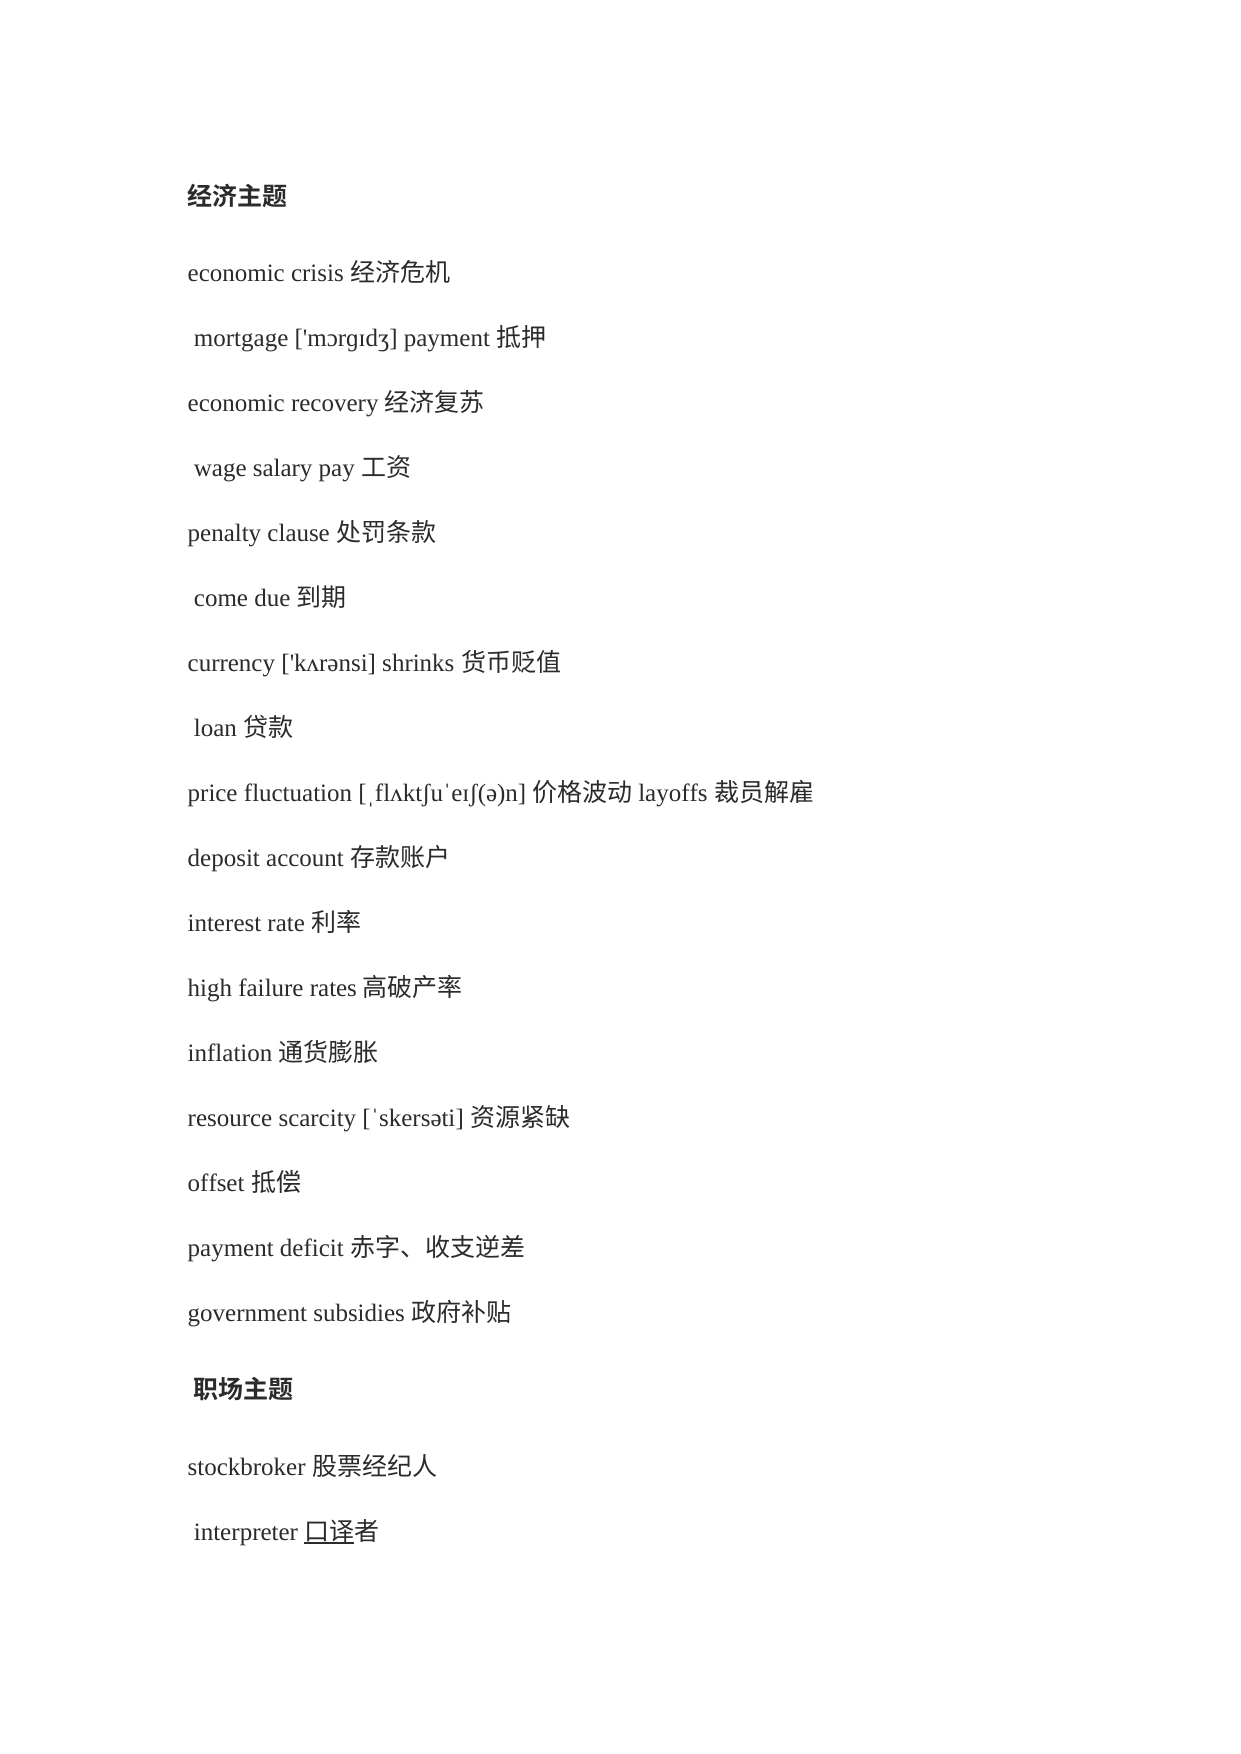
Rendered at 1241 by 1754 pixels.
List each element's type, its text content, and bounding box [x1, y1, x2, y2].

text 职场主题 [187, 1355, 1053, 1420]
text 经济主题 [187, 162, 1053, 227]
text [187, 1432, 1053, 1562]
text economic crisis 经济危机 mortgage ['mɔrɡɪdʒ] payment 抵押 economic recovery 经济复苏 wage salary pay 工资 penalty clause 处罚条款 come due 到期 currency ['kʌrənsi] shrinks 货币贬值 loan 贷款 price fluctuation [ˌflʌktʃuˈeɪʃ(ə)n] 价格波动 layoffs 裁员解雇 deposit account 存款账户 interest rate 利率 high failure rates高破产率 inflation 通货膨胀 resource scarcity [ˈskersəti] 资源紧缺 offset 抵偿 payment deficit 赤字、收支逆差 government subsidies 政府补贴 [187, 238, 1053, 1343]
